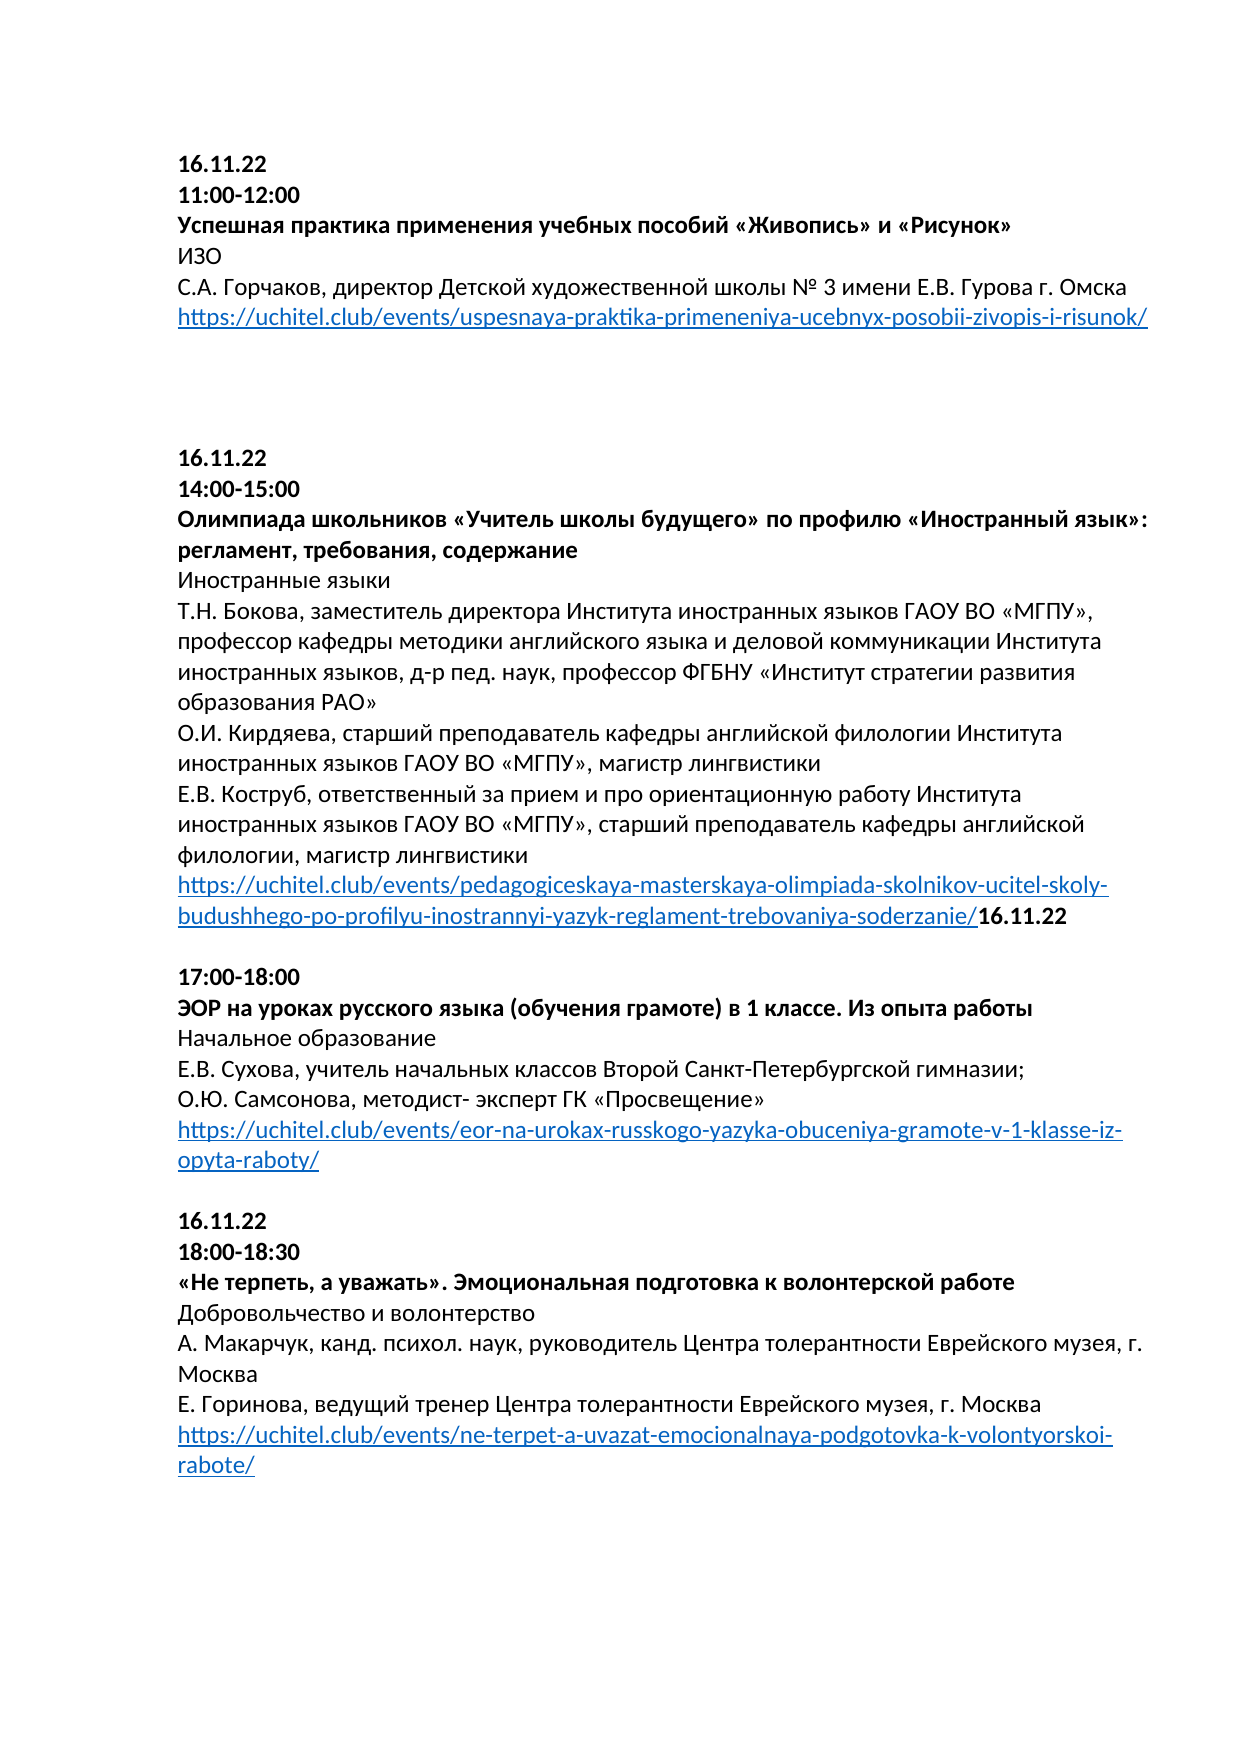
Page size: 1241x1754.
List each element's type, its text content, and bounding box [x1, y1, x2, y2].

text Начальное образование [177, 1022, 1152, 1053]
text Успешная практика применения учебных пособий «Живопись» и «Рисунок» [177, 210, 1152, 240]
text ЭОР на уроках русского языка (обучения грамоте) в 1 классе. Из опыта работы [177, 992, 1152, 1022]
text С.А. Горчаков, директор Детской художественной школы № 3 имени Е.В. Гурова г. Омска [177, 271, 1152, 301]
text 14:00-15:00 [177, 473, 1152, 503]
text «Не терпеть, а уважать». Эмоциональная подготовка к волонтерской работе [177, 1266, 1152, 1297]
text https://uchitel.club/events/uspesnaya-praktika-primeneniya-ucebnyx-posobii-zivopis-i-risunok/ [177, 301, 1152, 332]
text https://uchitel.club/events/pedagogiceskaya-masterskaya-olimpiada-skolnikov-ucitel-skoly-budushhego-po-profilyu-inostrannyi-yazyk-reglament-trebovaniya-soderzanie/16.11.22 [177, 870, 1152, 931]
text Олимпиада школьников «Учитель школы будущего» по профилю «Иностранный язык»: регламент, требования, содержание [177, 503, 1152, 564]
text Добровольчество и волонтерство [177, 1297, 1152, 1327]
text О.Ю. Самсонова, методист- эксперт ГК «Просвещение» [177, 1083, 1152, 1114]
text 16.11.22 [177, 1205, 1152, 1236]
text 16.11.22 [177, 149, 1152, 179]
text Е.В. Коструб, ответственный за прием и про ориентационную работу Института иностранных языков ГАОУ ВО «МГПУ», старший преподаватель кафедры английской филологии, магистр лингвистики [177, 778, 1152, 870]
text А. Макарчук, канд. психол. наук, руководитель Центра толерантности Еврейского музея, г. Москва [177, 1327, 1152, 1388]
text 11:00-12:00 [177, 179, 1152, 210]
text Е. Горинова, ведущий тренер Центра толерантности Еврейского музея, г. Москва https://uchitel.club/events/ne-terpet-a-uvazat-emocionalnaya-podgotovka-k-volontyorskoi-rabote/ [177, 1388, 1152, 1480]
text Е.В. Сухова, учитель начальных классов Второй Санкт-Петербургской гимназии; [177, 1053, 1152, 1083]
text О.И. Кирдяева, старший преподаватель кафедры английской филологии Института иностранных языков ГАОУ ВО «МГПУ», магистр лингвистики [177, 717, 1152, 778]
text https://uchitel.club/events/eor-na-urokax-russkogo-yazyka-obuceniya-gramote-v-1-klasse-iz-opyta-raboty/ [177, 1114, 1152, 1175]
text Т.Н. Бокова, заместитель директора Института иностранных языков ГАОУ ВО «МГПУ», профессор кафедры методики английского языка и деловой коммуникации Института иностранных языков, д-р пед. наук, профессор ФГБНУ «Институт стратегии развития образования РАО» [177, 595, 1152, 717]
text ИЗО [177, 240, 1152, 271]
text 18:00-18:30 [177, 1236, 1152, 1266]
text 17:00-18:00 [177, 961, 1152, 992]
text 16.11.22 [177, 442, 1152, 473]
text Иностранные языки [177, 564, 1152, 595]
